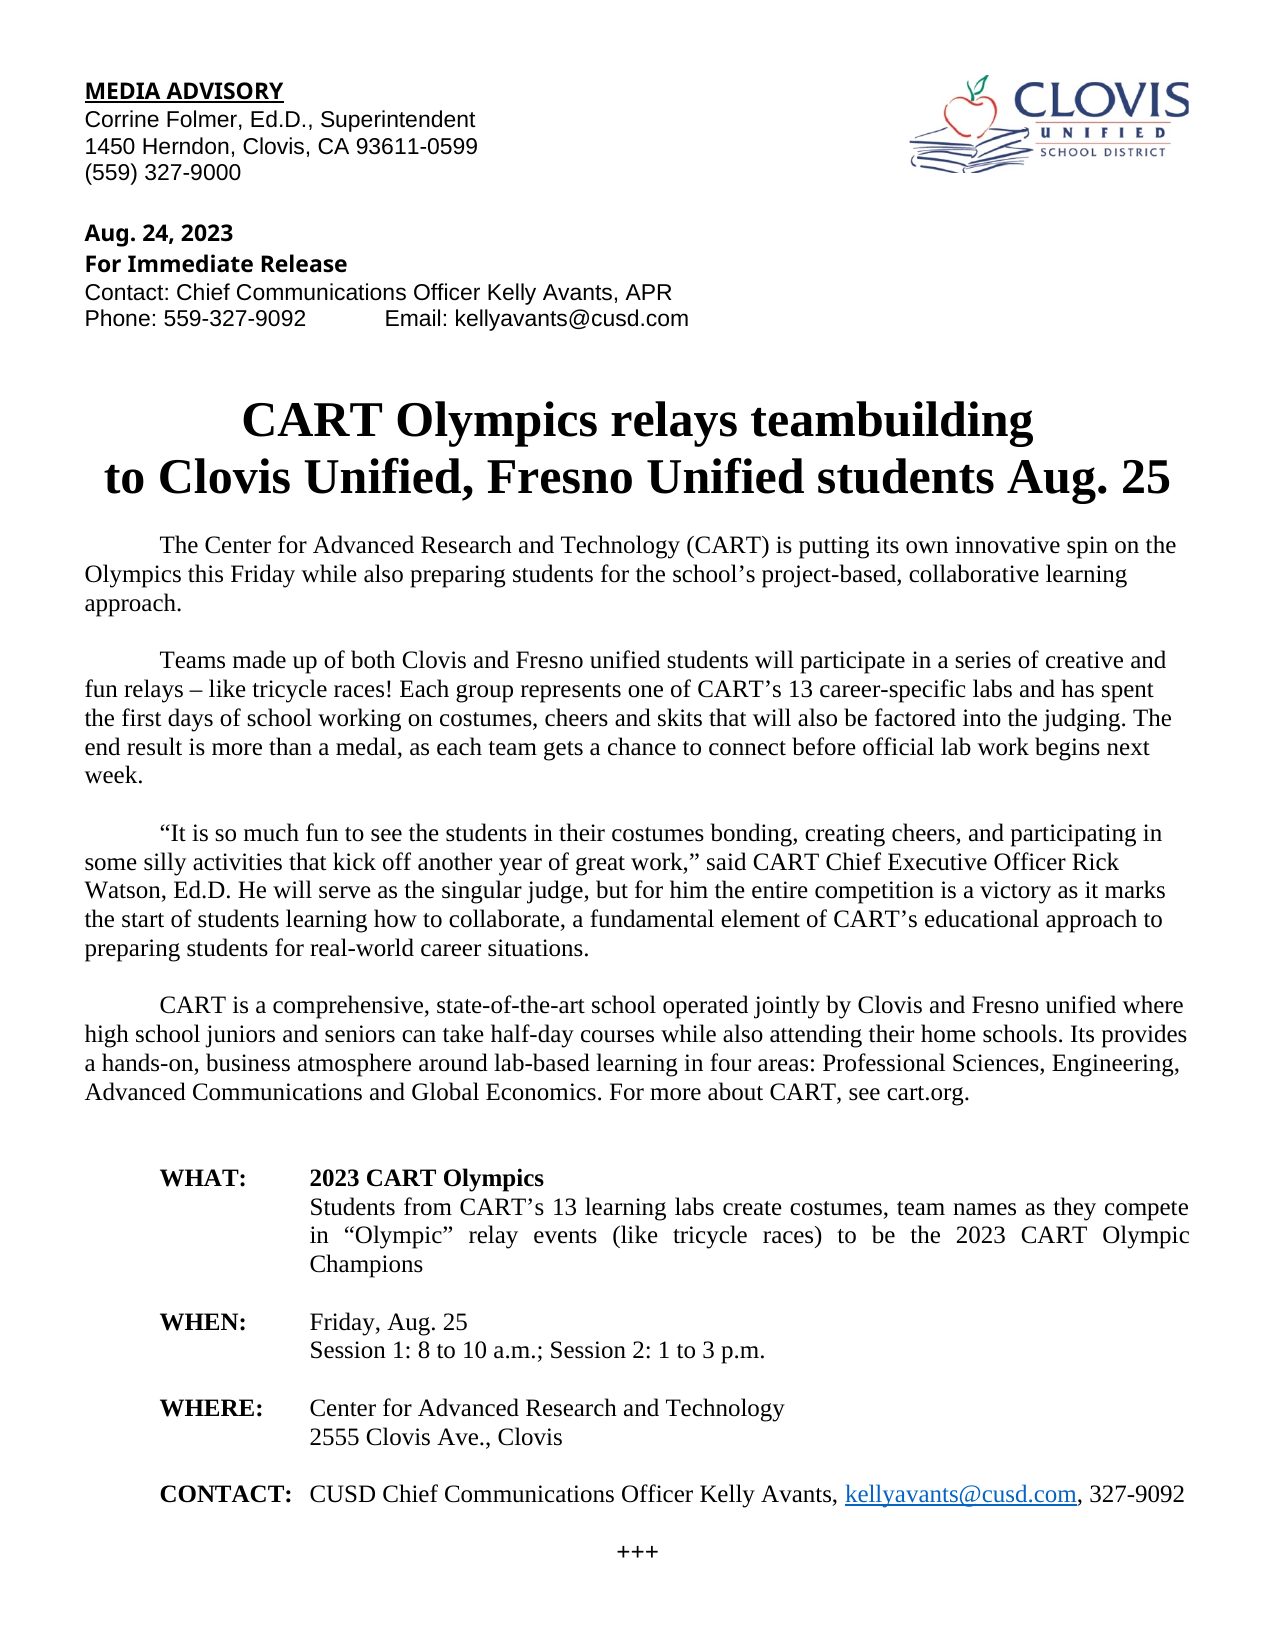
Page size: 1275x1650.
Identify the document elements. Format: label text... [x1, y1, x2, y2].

text to Clovis Unified, Fresno Unified students Aug. 25 [84, 447, 1191, 504]
text Session 1: 8 to 10 a.m.; Session 2: 1 to 3 p.m. [234, 1336, 1191, 1364]
text +++ [84, 1537, 1191, 1566]
text 1450 Herndon, Clovis, CA 93611-0599 (559) 327-9000 [84, 133, 1191, 185]
text CART is a comprehensive, state-of-the-art school operated jointly by Clovis and Fresno unified where high school juniors and seniors can take half-day courses while also attending their home schools. Its provides a hands-on, business atmosphere around lab-based learning in four areas: Professional Sciences, Engineering, Advanced Communications and Global Economics. For more about CART, see cart.org. [84, 991, 1191, 1106]
picture [909, 75, 1189, 173]
text Contact: Chief Communications Officer Kelly Avants, APR Phone: 559-327-9092 Email: kellyavants@cusd.com [84, 279, 1191, 332]
text “It is so much fun to see the students in their costumes bonding, creating cheers, and participating in some silly activities that kick off another year of great work,” said CART Chief Executive Officer Rick Watson, Ed.D. He will serve as the singular judge, but for him the entire competition is a victory as it marks the start of students learning how to collaborate, a fundamental element of CART’s educational approach to preparing students for real-world career situations. [84, 818, 1191, 962]
text The Center for Advanced Research and Technology (CART) is putting its own innovative spin on the Olympics this Friday while also preparing students for the school’s project-based, collaborative learning approach. [84, 531, 1191, 617]
text WHERE: Center for Advanced Research and Technology [84, 1393, 1191, 1422]
text Aug. 24, 2023 [84, 217, 1191, 248]
text 2555 Clovis Ave., Clovis [234, 1422, 1191, 1451]
text For Immediate Release [84, 248, 1191, 279]
text CART Olympics relays teambuilding [84, 389, 1191, 447]
text Students from CART’s 13 learning labs create costumes, team names as they compete in “Olympic” relay events (like tricycle races) to be the 2023 CART Olympic Champions [309, 1192, 1191, 1278]
text CONTACT: CUSD Chief Communications Officer Kelly Avants, kellyavants@cusd.com, 327-9092 [84, 1479, 1191, 1508]
text Corrine Folmer, Ed.D., Superintendent [84, 106, 909, 133]
text WHEN: Friday, Aug. 25 [84, 1307, 1191, 1336]
text MEDIA ADVISORY [84, 75, 909, 106]
text Teams made up of both Clovis and Fresno unified students will participate in a series of creative and fun relays – like tricycle races! Each group represents one of CART’s 13 career-specific labs and has spent the first days of school working on costumes, cheers and skits that will also be factored into the judging. The end result is more than a medal, as each team gets a chance to connect before official lab work begins next week. [84, 646, 1191, 789]
text WHAT: 2023 CART Olympics [84, 1163, 1191, 1192]
